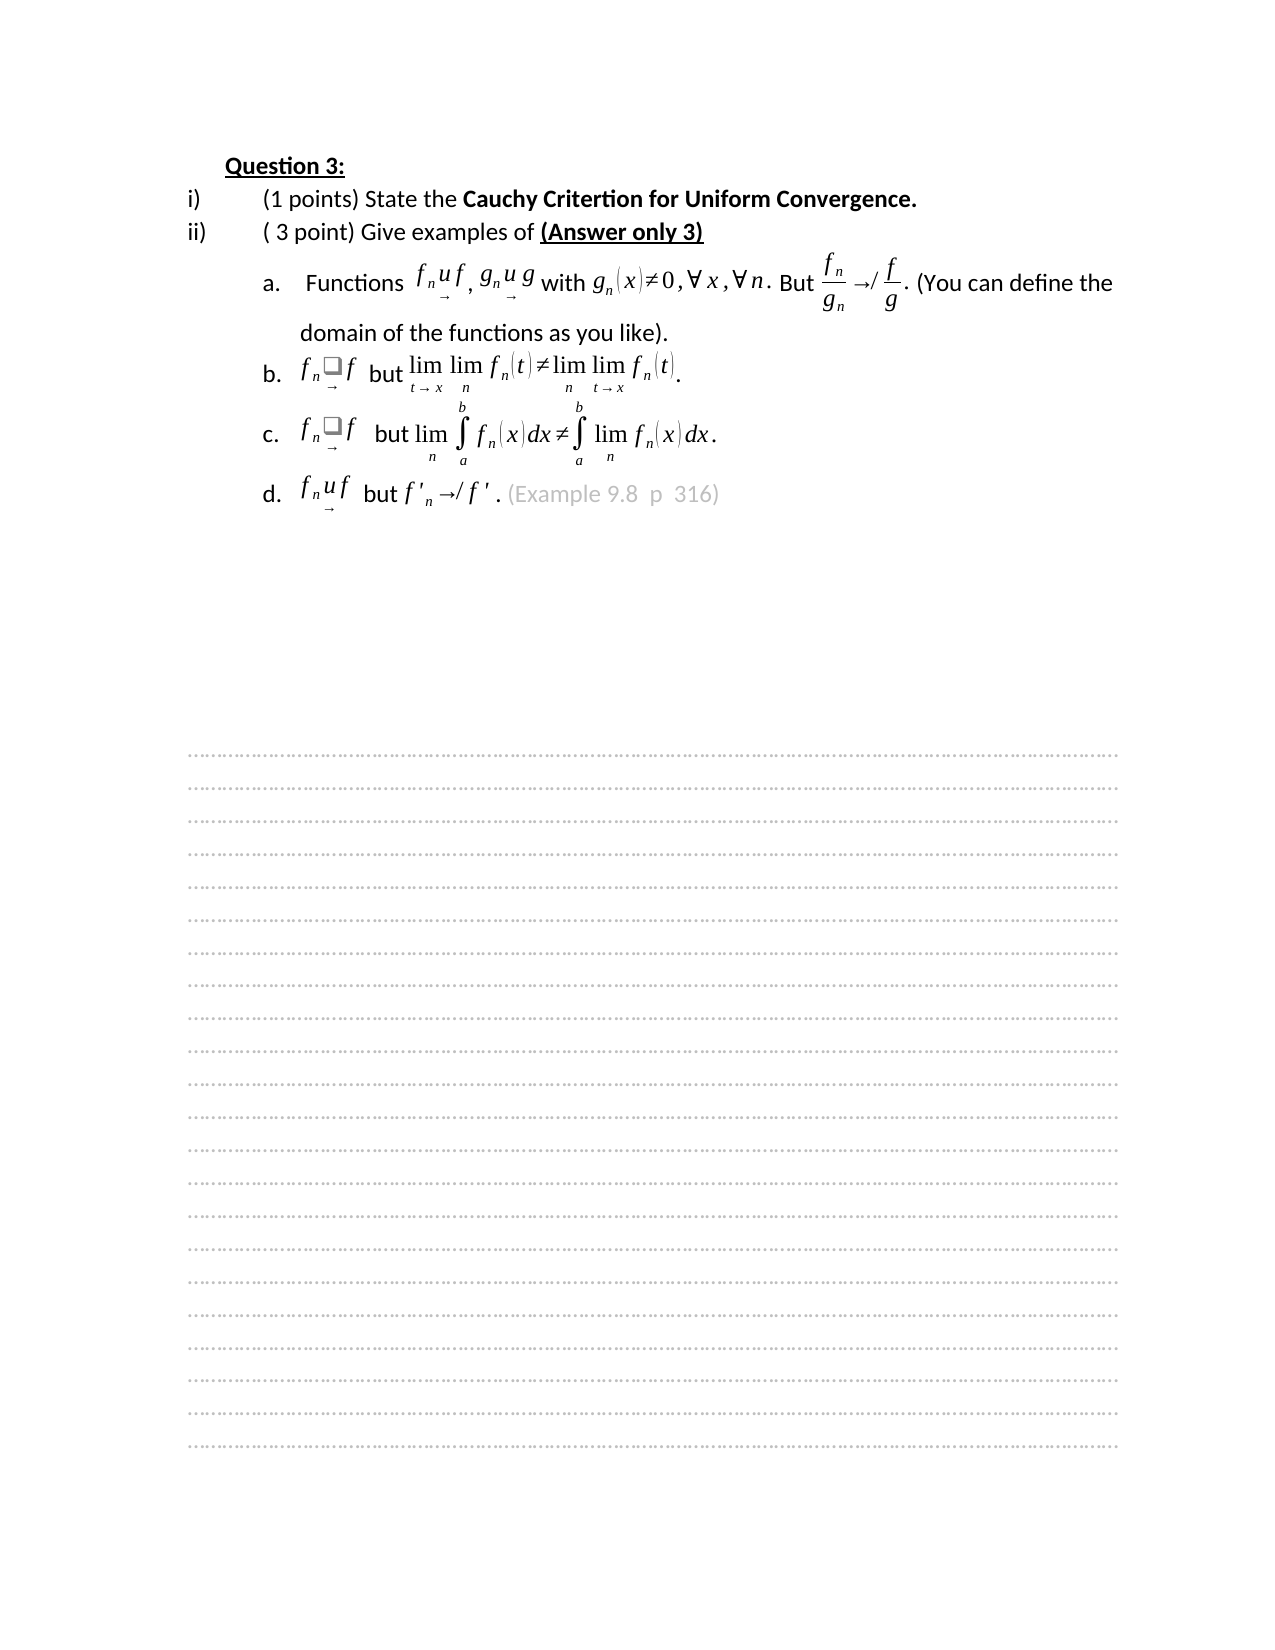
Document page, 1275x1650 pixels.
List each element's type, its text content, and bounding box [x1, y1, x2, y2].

list Functions , with But (You can define the domain of the functions as you like). [262, 249, 1125, 348]
list but [262, 398, 1125, 469]
list ( 3 point) Give examples of (Answer only 3) [187, 216, 1125, 246]
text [187, 733, 1125, 1455]
list (1 points) State the Cauchy Critertion for Uniform Convergence. [187, 183, 1125, 213]
list Question 3: [225, 150, 1125, 181]
list but . [262, 350, 1125, 396]
list but . (Example 9.8 p 316) [262, 472, 1125, 516]
